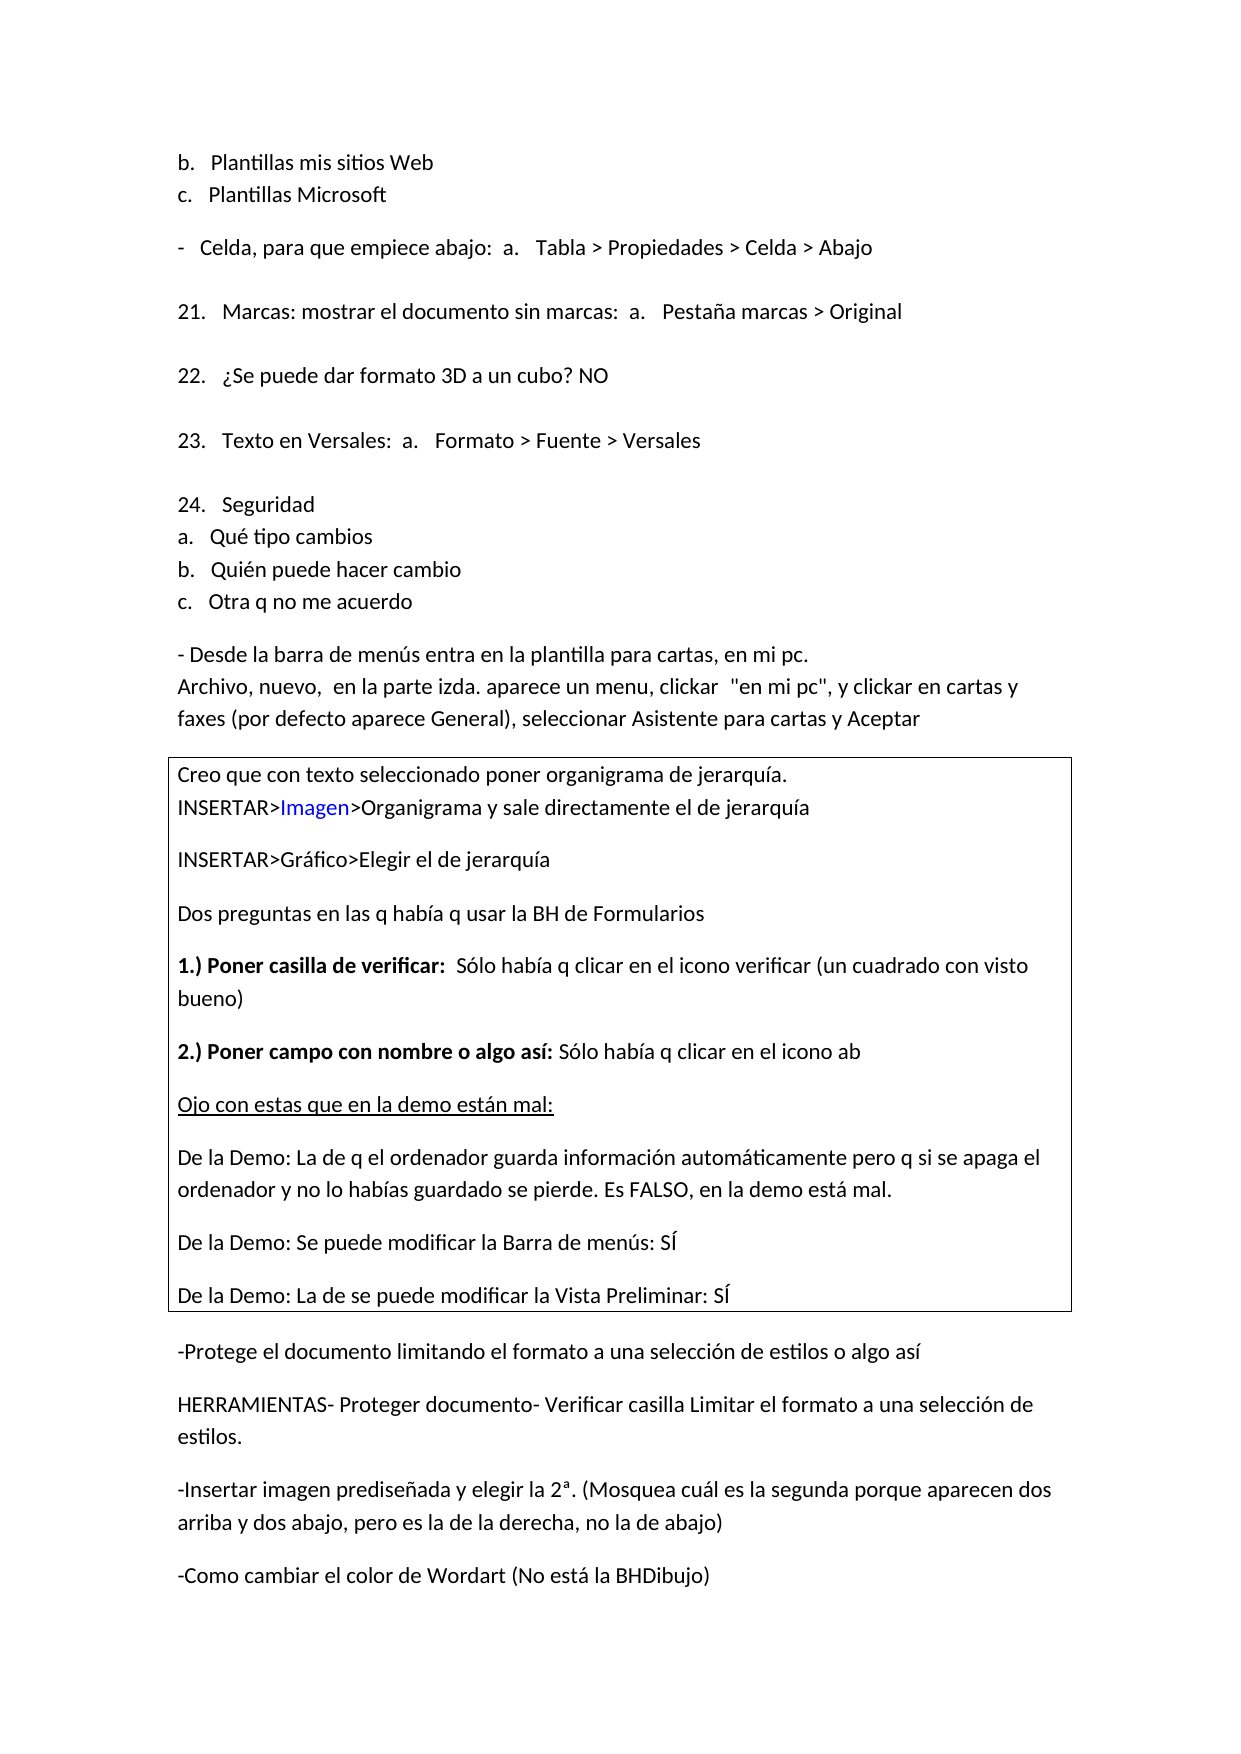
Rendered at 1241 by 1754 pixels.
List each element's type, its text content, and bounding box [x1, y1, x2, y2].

text - Celda, para que empiece abajo: a. Tabla > Propiedades > Celda > Abajo 21. Marcas: mostrar el documento sin marcas: a. Pestaña marcas > Original 22. ¿Se puede dar formato 3D a un cubo? NO 23. Texto en Versales: a. Formato > Fuente > Versales 24. Seguridad a. Qué tipo cambios b. Quién puede hacer cambio c. Otra q no me acuerdo [177, 233, 1063, 615]
text Ojo con estas que en la demo están mal: [169, 1087, 1071, 1118]
text 1.) Poner casilla de verificar: Sólo había q clicar en el icono verificar (un cuadrado con visto bueno) [169, 948, 1071, 1012]
text Creo que con texto seleccionado poner organigrama de jerarquía. INSERTAR>Imagen>Organigrama y sale directamente el de jerarquía [169, 758, 1071, 821]
text HERRAMIENTAS- Proteger documento- Verificar casilla Limitar el formato a una selección de estilos. [177, 1390, 1063, 1451]
text 2.) Poner campo con nombre o algo así: Sólo había q clicar en el icono ab [169, 1034, 1071, 1065]
text De la Demo: La de q el ordenador guarda información automáticamente pero q si se apaga el ordenador y no lo habías guardado se pierde. Es FALSO, en la demo está mal. [169, 1140, 1071, 1203]
text -Como cambiar el color de Wordart (No está la BHDibujo) [177, 1561, 1063, 1589]
text De la Demo: La de se puede modificar la Vista Preliminar: SÍ [169, 1278, 1071, 1311]
text Dos preguntas en las q había q usar la BH de Formularios [169, 896, 1071, 927]
text -Protege el documento limitando el formato a una selección de estilos o algo así [177, 1337, 1063, 1365]
text De la Demo: Se puede modificar la Barra de menús: SÍ [169, 1225, 1071, 1256]
text -Insertar imagen prediseñada y elegir la 2ª. (Mosquea cuál es la segunda porque aparecen dos arriba y dos abajo, pero es la de la derecha, no la de abajo) [177, 1476, 1063, 1536]
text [177, 148, 1063, 208]
text INSERTAR>Gráfico>Elegir el de jerarquía [169, 842, 1071, 874]
text - Desde la barra de menús entra en la plantilla para cartas, en mi pc. Archivo, nuevo, en la parte izda. aparece un menu, clickar "en mi pc", y clickar en cartas y faxes (por defecto aparece General), seleccionar Asistente para cartas y Aceptar [177, 640, 1063, 732]
